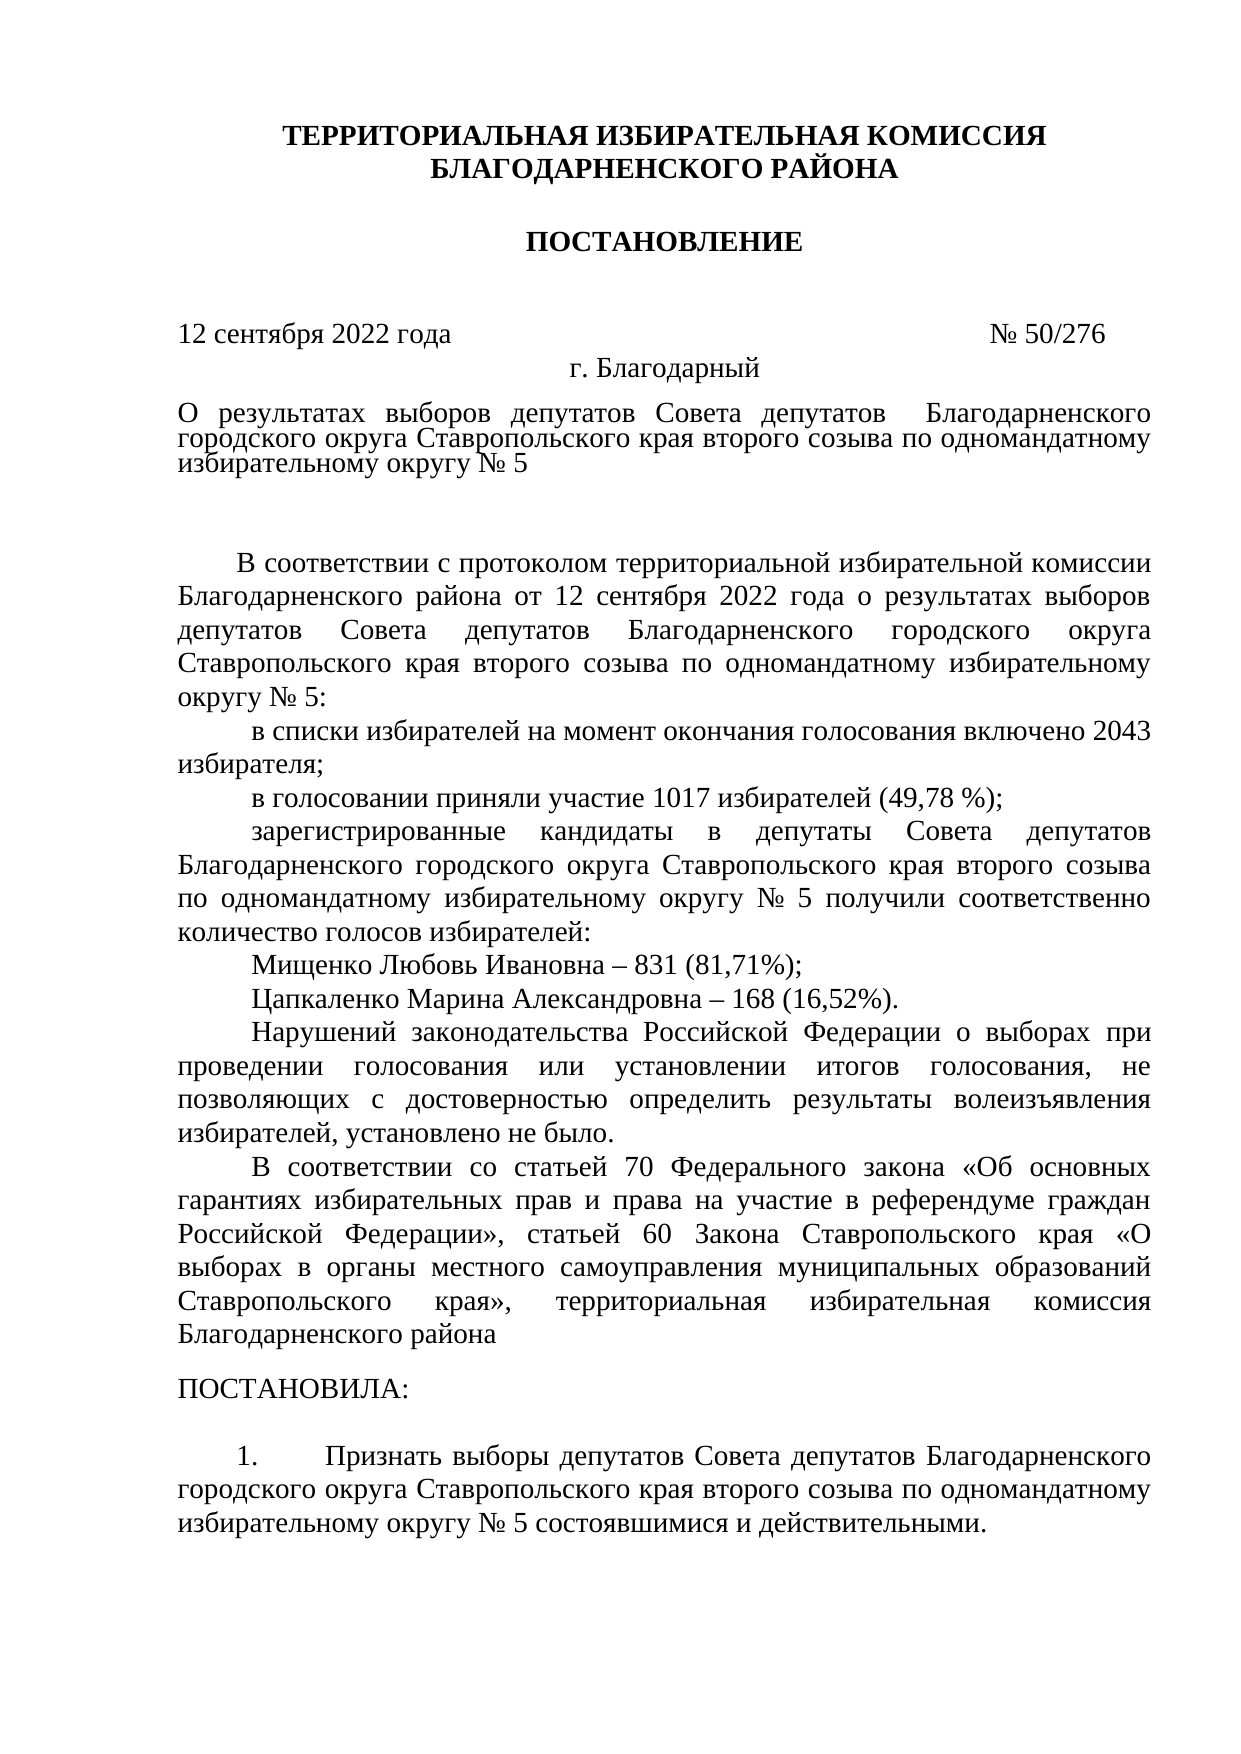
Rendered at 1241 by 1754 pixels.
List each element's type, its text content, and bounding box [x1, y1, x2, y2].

text Нарушений законодательства Российской Федерации о выборах при проведении голосования или установлении итогов голосования, не позволяющих с достоверностью определить результаты волеизъявления избирателей, установлено не было. [177, 1014, 1152, 1149]
text 12 сентября 2022 года № 50/276 [177, 317, 1152, 350]
list ПОСТАНОВЛЕНИЕ [177, 224, 1152, 257]
text БЛАГОДАРНЕНСКОГО РАЙОНА [177, 152, 1152, 185]
text В соответствии со статьей 70 Федерального закона «Об основных гарантиях избирательных прав и права на участие в референдуме граждан Российской Федерации», статьей 60 Закона Ставропольского края «О выборах в органы местного самоуправления муниципальных образований Ставропольского края», территориальная избирательная комиссия Благодарненского района [177, 1149, 1152, 1350]
text в списки избирателей на момент окончания голосования включено 2043 избирателя; [177, 713, 1152, 780]
text ПОСТАНОВИЛА: [177, 1371, 1152, 1404]
text В соответствии с протоколом территориальной избирательной комиссии Благодарненского района от 12 сентября 2022 года о результатах выборов депутатов Совета депутатов Благодарненского городского округа Ставропольского края второго созыва по одномандатному избирательному округу № 5: [177, 545, 1152, 713]
text О результатах выборов депутатов Совета депутатов Благодарненского городского округа Ставропольского края второго созыва по одномандатному избирательному округу № 5 [177, 403, 1152, 478]
list Признать выборы депутатов Совета депутатов Благодарненского городского округа Ставропольского края второго созыва по одномандатному избирательному округу № 5 состоявшимися и действительными. [177, 1438, 1152, 1538]
text Цапкаленко Марина Александровна – 168 (16,52%). [177, 981, 1152, 1014]
text зарегистрированные кандидаты в депутаты Совета депутатов Благодарненского городского округа Ставропольского края второго созыва по одномандатному избирательному округу № 5 получили соответственно количество голосов избирателей: [177, 813, 1152, 947]
text г. Благодарный [177, 350, 1152, 384]
text Мищенко Любовь Ивановна – 831 (81,71%); [177, 947, 1152, 981]
text ТЕРРИТОРИАЛЬНАЯ ИЗБИРАТЕЛЬНАЯ КОМИССИЯ [177, 118, 1152, 152]
text в голосовании приняли участие 1017 избирателей (49,78 %); [177, 780, 1152, 813]
